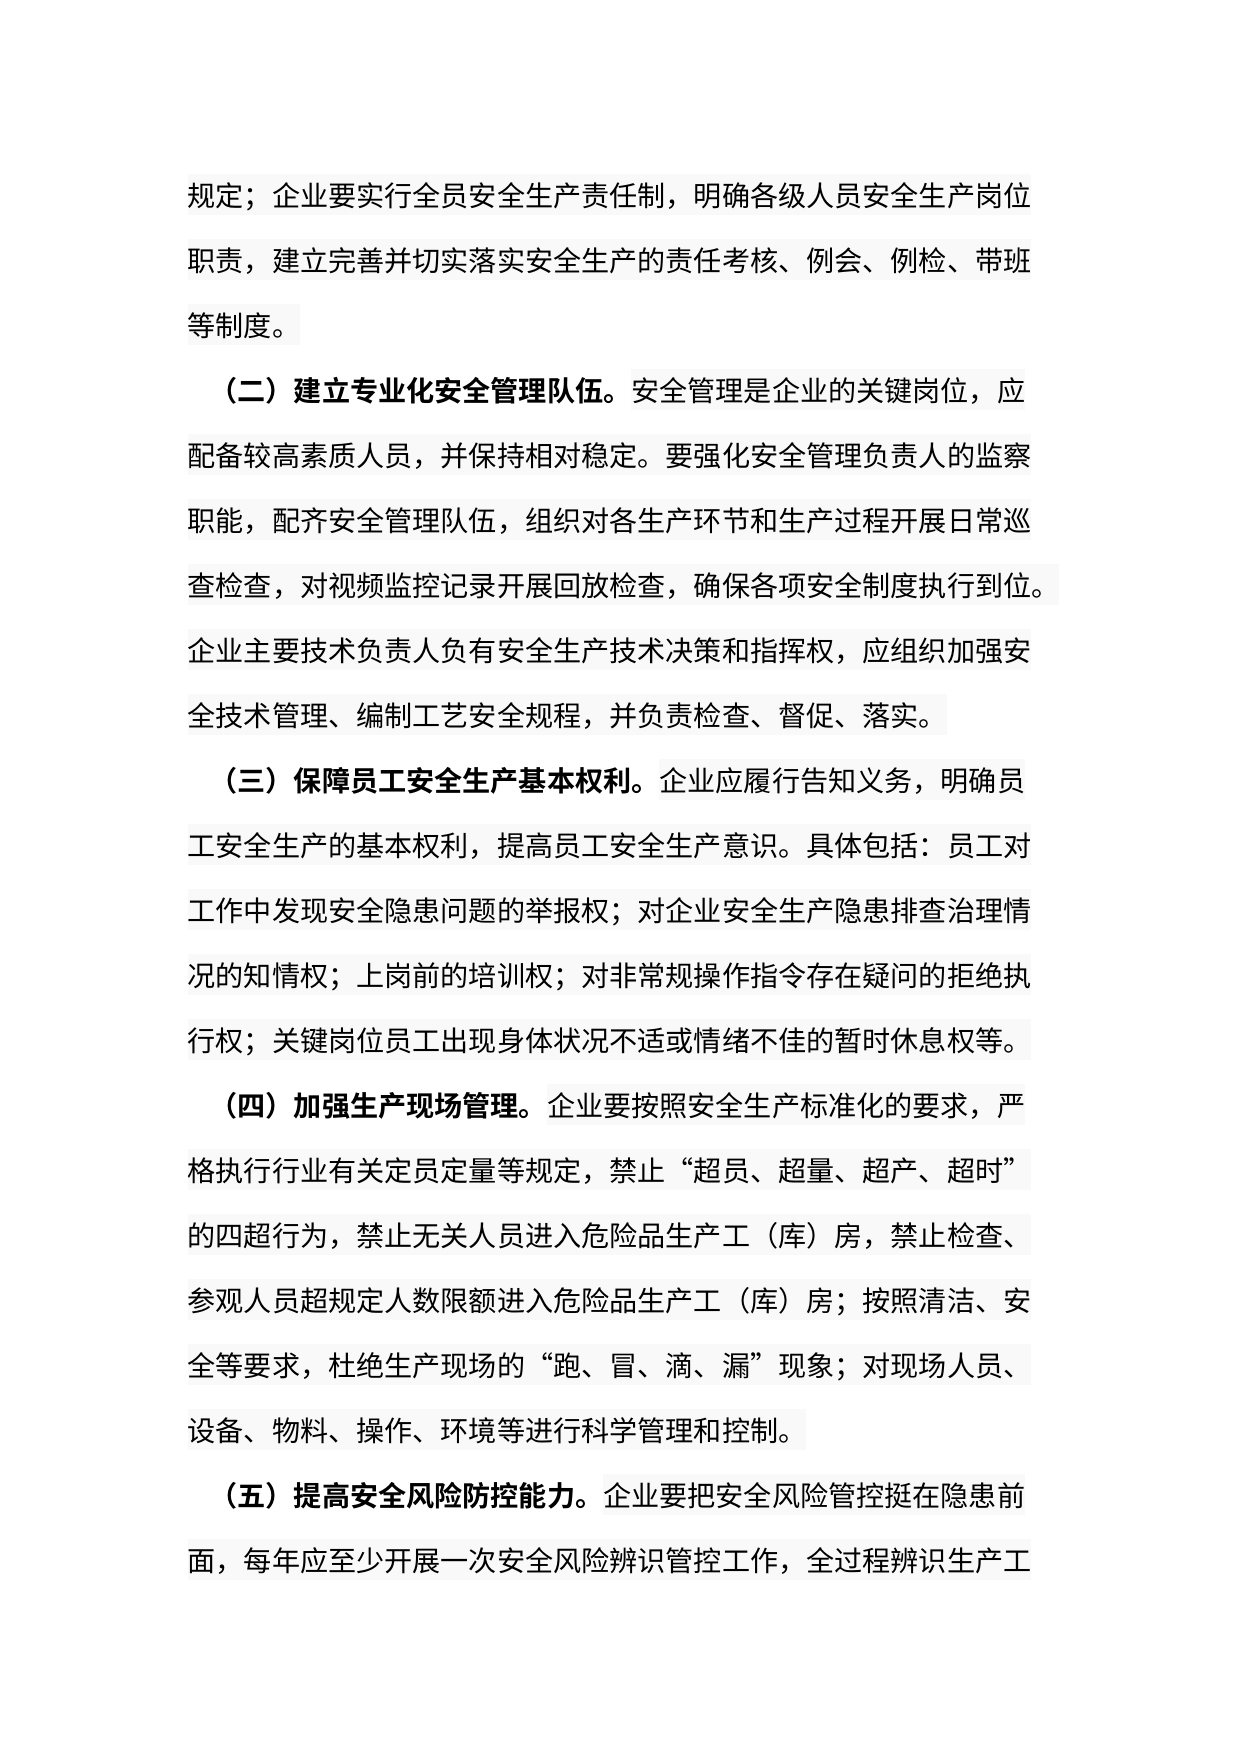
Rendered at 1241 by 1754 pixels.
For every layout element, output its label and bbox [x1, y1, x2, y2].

text [187, 162, 1053, 1592]
